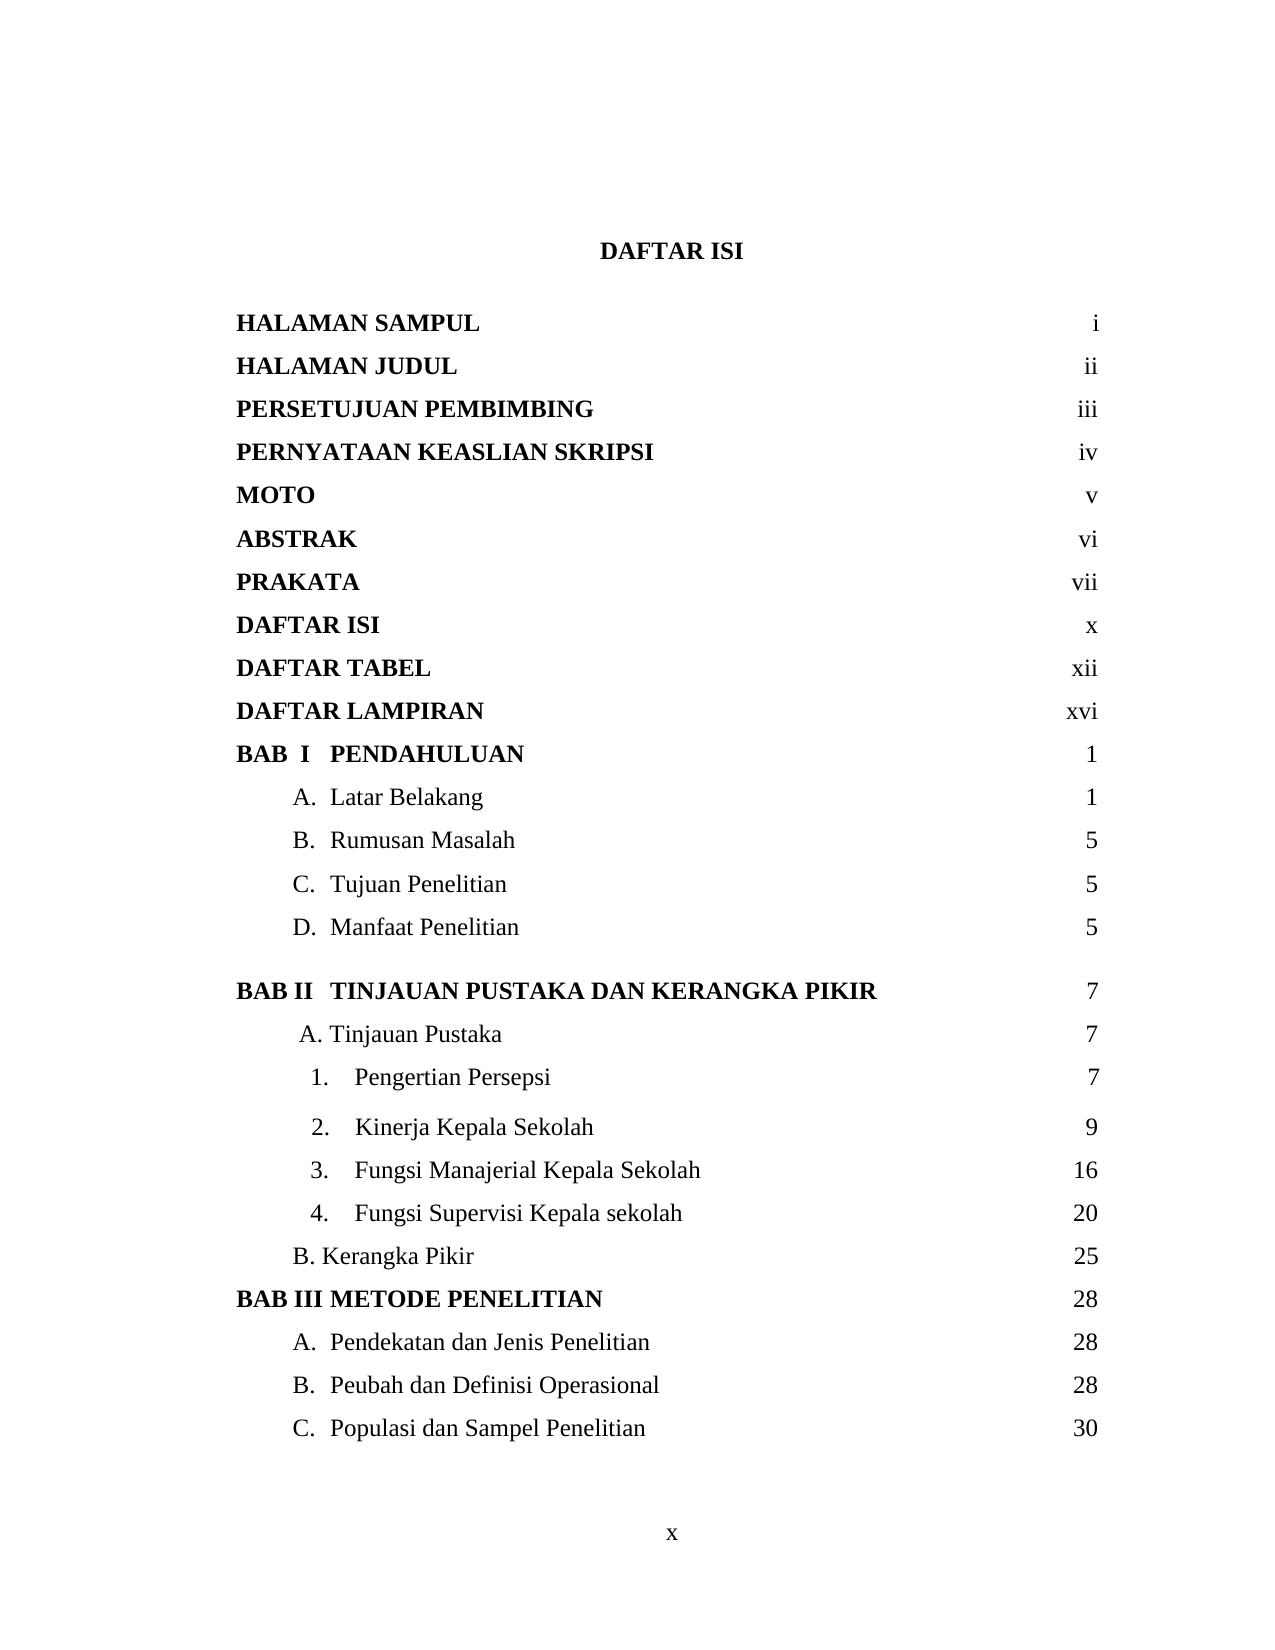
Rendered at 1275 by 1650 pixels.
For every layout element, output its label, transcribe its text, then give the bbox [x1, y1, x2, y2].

list Tujuan Penelitian 5 [292, 869, 1107, 897]
text DAFTAR LAMPIRAN xvi [236, 696, 1107, 725]
text BAB I PENDAHULUAN 1 [236, 739, 1107, 768]
text PERSETUJUAN PEMBIMBING iii [236, 394, 1107, 423]
text 3. Fungsi Manajerial Kepala Sekolah 16 [310, 1155, 1107, 1183]
text ABSTRAK vi [236, 524, 1107, 552]
text PERNYATAAN KEASLIAN SKRIPSI iv [236, 437, 1107, 466]
list Pendekatan dan Jenis Penelitian 28 [292, 1327, 1107, 1356]
list Populasi dan Sampel Penelitian 30 [292, 1413, 1107, 1442]
text 4. Fungsi Supervisi Kepala sekolah 20 [310, 1198, 1107, 1227]
list Latar Belakang 1 [292, 782, 1107, 811]
text HALAMAN SAMPUL i [236, 308, 1107, 337]
text DAFTAR TABEL xii [236, 653, 1107, 682]
text MOTO v [236, 481, 1107, 509]
text DAFTAR ISI x [236, 610, 1107, 639]
list Manfaat Penelitian 5 [292, 912, 1107, 941]
text A. Tinjauan Pustaka 7 [236, 1019, 1107, 1048]
list 1. Pengertian Persepsi 7 [310, 1062, 1107, 1091]
text 2. Kinerja Kepala Sekolah 9 [311, 1112, 1107, 1140]
text BAB III METODE PENELITIAN 28 [236, 1284, 1107, 1313]
text B. Kerangka Pikir 25 [292, 1241, 1107, 1270]
text PRAKATA vii [236, 567, 1107, 596]
text DAFTAR ISI [236, 236, 1107, 265]
text BAB II TINJAUAN PUSTAKA DAN KERANGKA PIKIR 7 [236, 976, 1107, 1004]
text HALAMAN JUDUL ii [236, 351, 1107, 380]
list Rumusan Masalah 5 [292, 826, 1107, 854]
list Peubah dan Definisi Operasional 28 [292, 1370, 1107, 1399]
